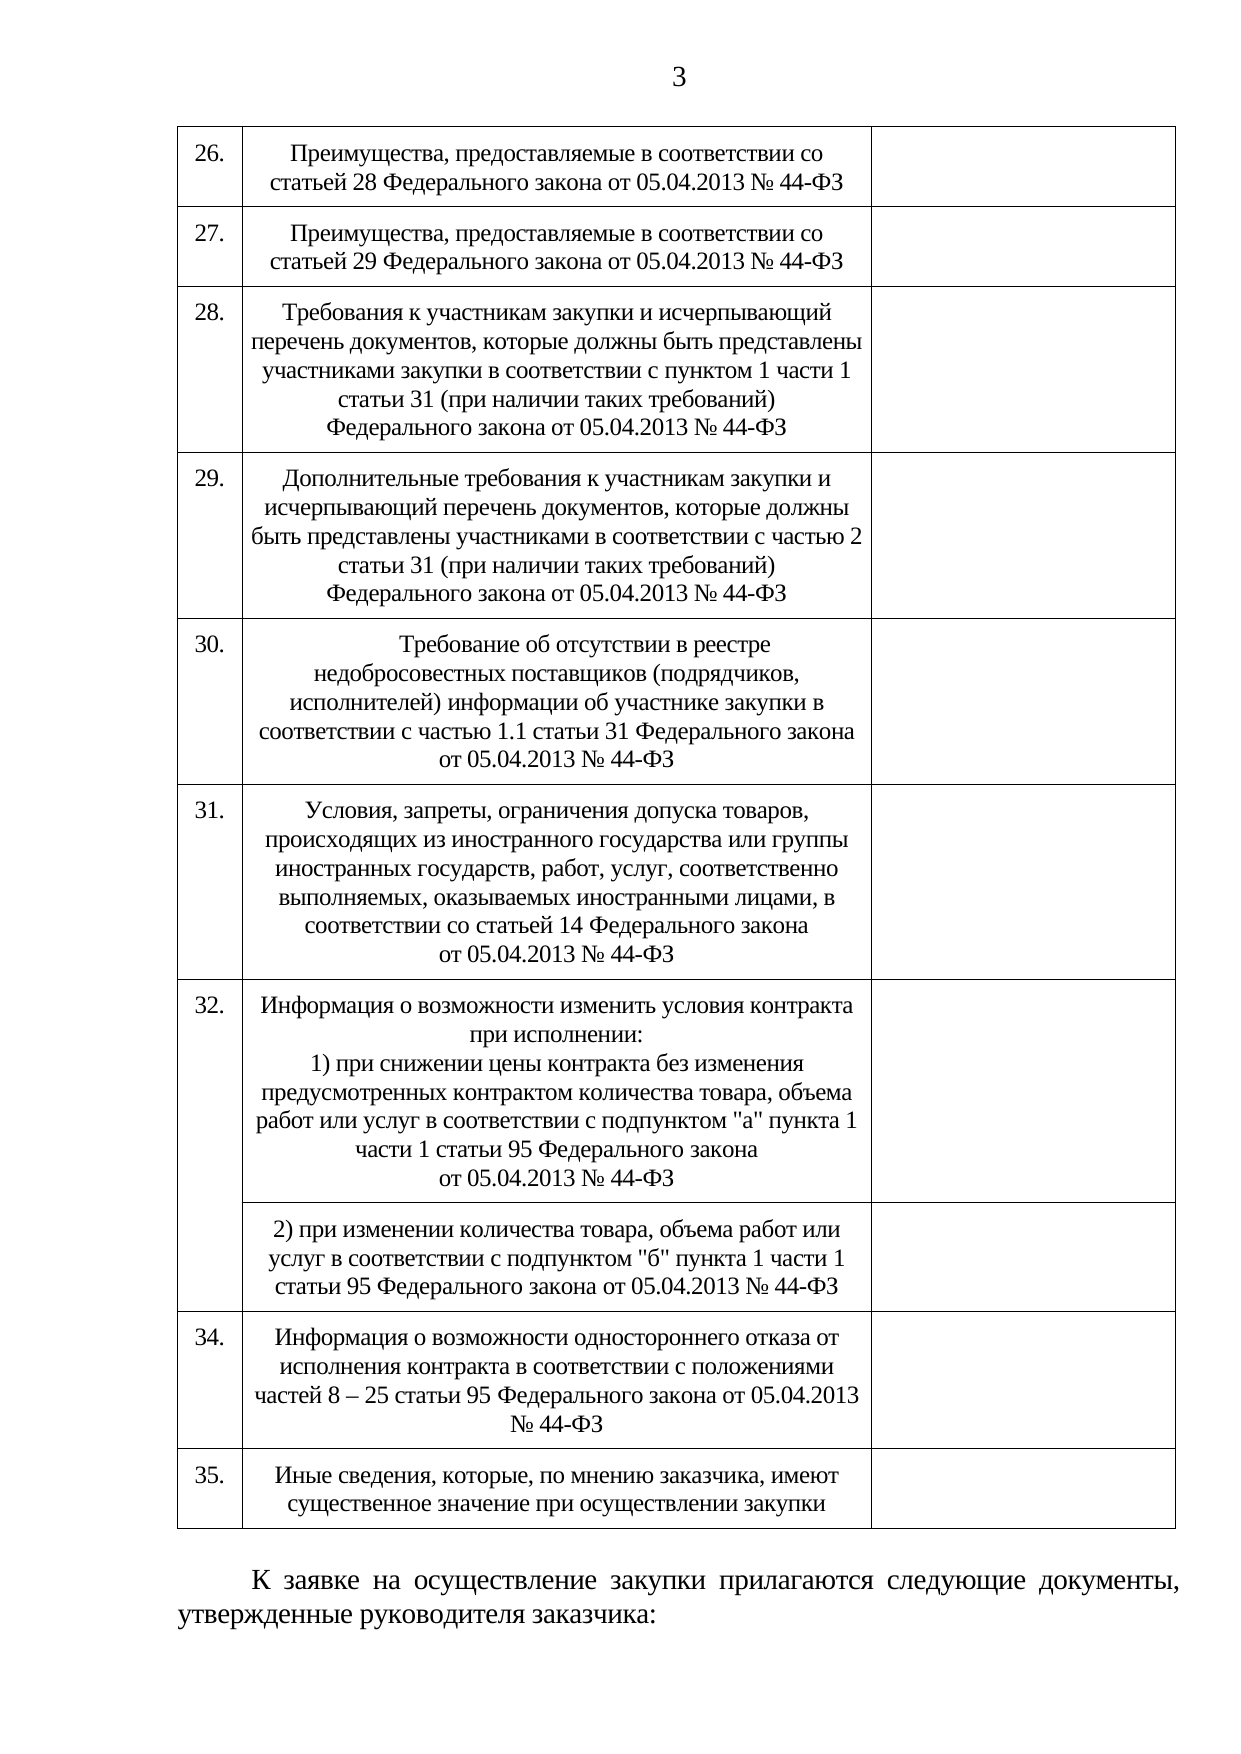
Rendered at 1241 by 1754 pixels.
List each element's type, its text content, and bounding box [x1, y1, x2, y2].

table_cell 2) при изменении количества товара, объема работ или услуг в соответствии с подпунктом "б" пункта 1 части 1 статьи 95 Федерального закона от 05.04.2013 № 44-ФЗ [243, 1203, 871, 1311]
table_cell [872, 980, 1175, 1202]
table_cell Иные сведения, которые, по мнению заказчика, имеют существенное значение при осуществлении закупки [243, 1449, 871, 1528]
table_cell 34. [178, 1312, 242, 1448]
table_cell Информация о возможности изменить условия контракта при исполнении: 1) при снижении цены контракта без изменения предусмотренных контрактом количества товара, объема работ или услуг в соответствии с подпунктом "а" пункта 1 части 1 статьи 95 Федерального закона от 05.04.2013 № 44-ФЗ [243, 980, 871, 1202]
table_cell 27. [178, 207, 242, 286]
table_cell [872, 1312, 1175, 1448]
table_cell Дополнительные требования к участникам закупки и исчерпывающий перечень документов, которые должны быть представлены участниками в соответствии с частью 2 статьи 31 (при наличии таких требований) Федерального закона от 05.04.2013 № 44-ФЗ [243, 453, 871, 618]
table_cell 29. [178, 453, 242, 618]
table_cell [872, 453, 1175, 618]
table_cell Требования к участникам закупки и исчерпывающий перечень документов, которые должны быть представлены участниками закупки в соответствии с пунктом 1 части 1 статьи 31 (при наличии таких требований) Федерального закона от 05.04.2013 № 44-ФЗ [243, 287, 871, 452]
table_cell [872, 1449, 1175, 1528]
table_cell [872, 207, 1175, 286]
table_header [872, 127, 1175, 206]
text 3 [177, 59, 1181, 93]
table_cell [872, 287, 1175, 452]
table_cell [872, 1203, 1175, 1311]
table_cell Информация о возможности одностороннего отказа от исполнения контракта в соответствии с положениями частей 8 – 25 статьи 95 Федерального закона от 05.04.2013 № 44-ФЗ [243, 1312, 871, 1448]
table_cell [872, 785, 1175, 979]
table_cell Преимущества, предоставляемые в соответствии со статьей 29 Федерального закона от 05.04.2013 № 44-ФЗ [243, 207, 871, 286]
table_cell 28. [178, 287, 242, 452]
table_cell 30. [178, 619, 242, 784]
table_header Преимущества, предоставляемые в соответствии со статьей 28 Федерального закона от 05.04.2013 № 44-ФЗ [243, 127, 871, 206]
table_cell 35. [178, 1449, 242, 1528]
text К заявке на осуществление закупки прилагаются следующие документы, утвержденные руководителя заказчика: [177, 1562, 1181, 1629]
table_cell Требование об отсутствии в реестре недобросовестных поставщиков (подрядчиков, исполнителей) информации об участнике закупки в соответствии с частью 1.1 статьи 31 Федерального закона от 05.04.2013 № 44-ФЗ [243, 619, 871, 784]
table_cell 32. [178, 980, 242, 1311]
table_cell 31. [178, 785, 242, 979]
table_header 26. [178, 127, 242, 206]
table_cell [872, 619, 1175, 784]
table_cell Условия, запреты, ограничения допуска товаров, происходящих из иностранного государства или группы иностранных государств, работ, услуг, соответственно выполняемых, оказываемых иностранными лицами, в соответствии со статьей 14 Федерального закона от 05.04.2013 № 44-ФЗ [243, 785, 871, 979]
